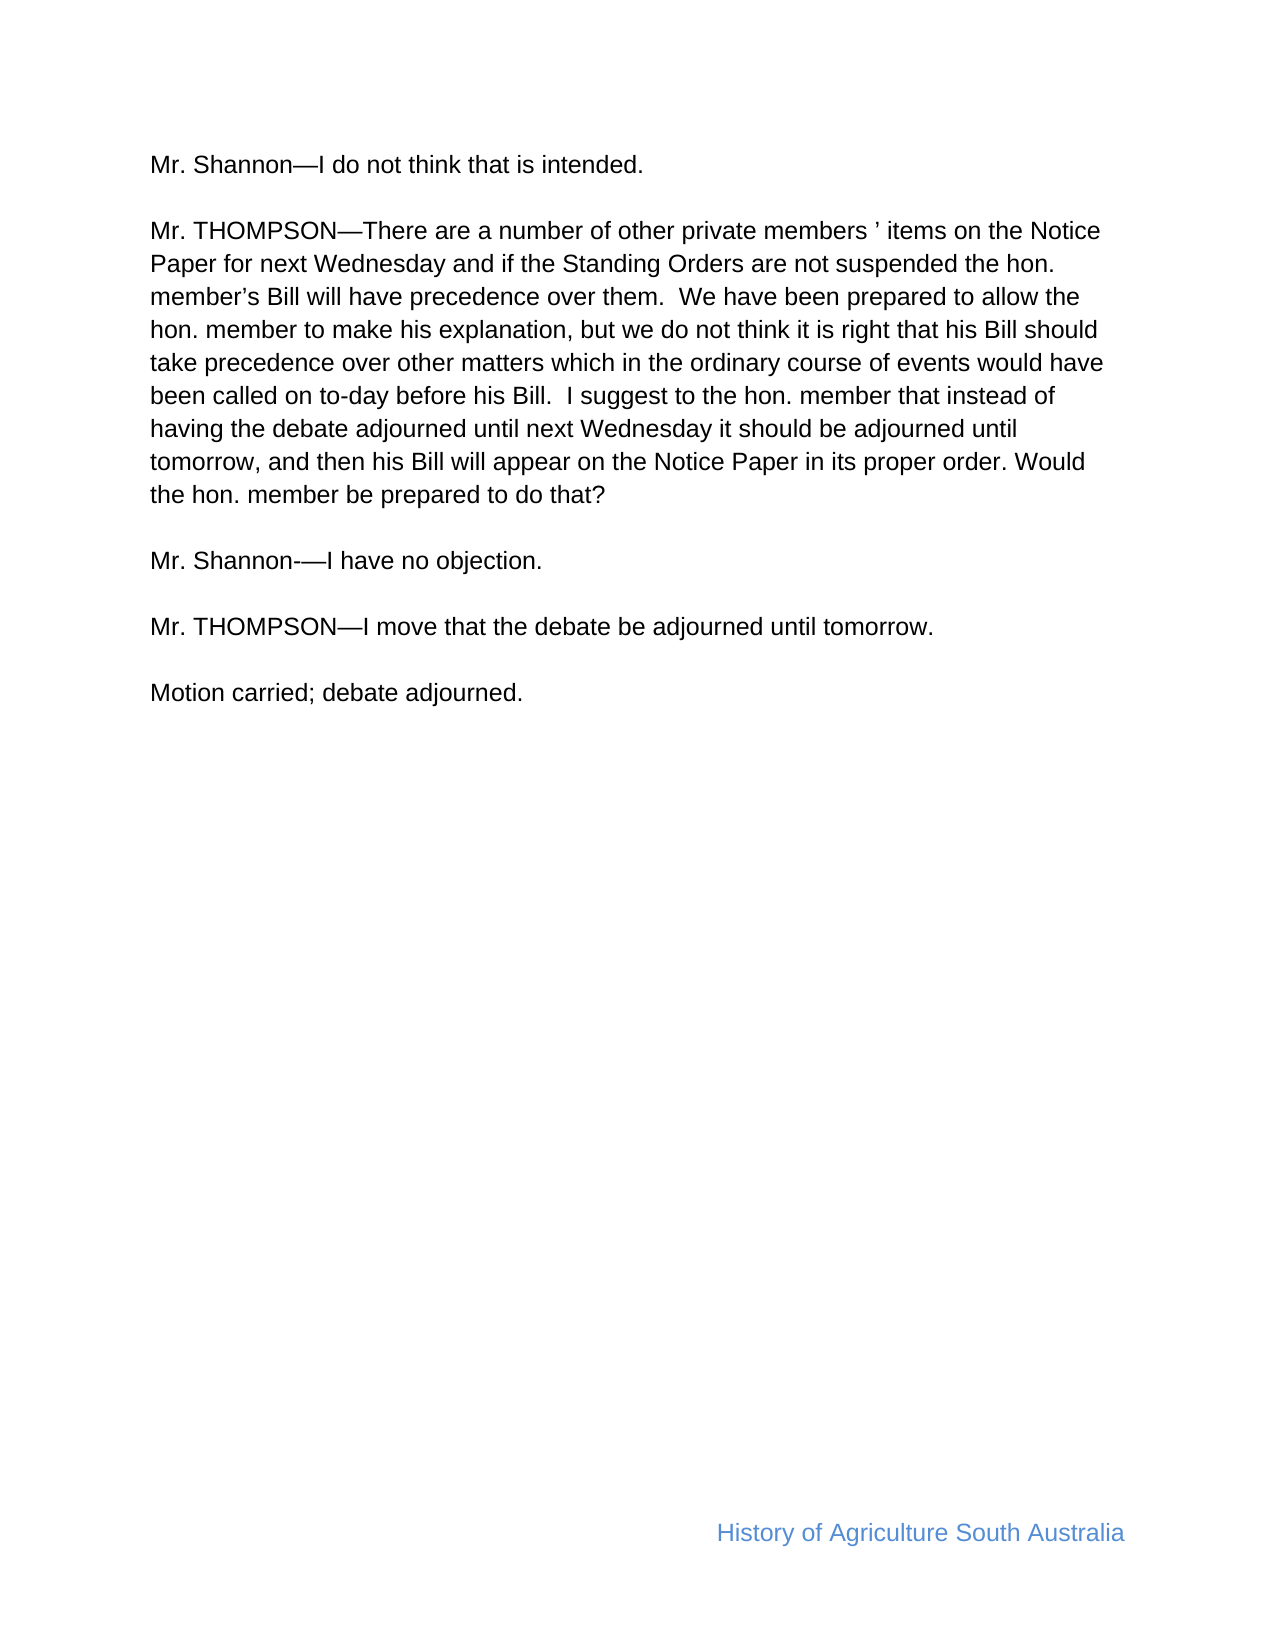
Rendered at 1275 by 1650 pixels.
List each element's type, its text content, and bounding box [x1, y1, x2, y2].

text Mr. THOMPSON—There are a number of other private members ’ items on the Notice Paper for next Wednesday and if the Standing Orders are not suspended the hon. member’s Bill will have precedence over them. We have been prepared to allow the hon. member to make his explanation, but we do not think it is right that his Bill should take precedence over other matters which in the ordinary course of events would have been called on to-day before his Bill. I suggest to the hon. member that instead of having the debate adjourned until next Wednesday it should be adjourned until tomorrow, and then his Bill will appear on the Notice Paper in its proper order. Would the hon. member be prepared to do that? [150, 216, 1123, 509]
text Mr. Shannon—I do not think that is intended. [150, 150, 1125, 179]
text Mr. Shannon-—I have no objection. [150, 546, 1125, 575]
text Motion carried; debate adjourned. [150, 678, 1125, 707]
text Mr. THOMPSON—I move that the debate be adjourned until tomorrow. [150, 612, 1123, 641]
